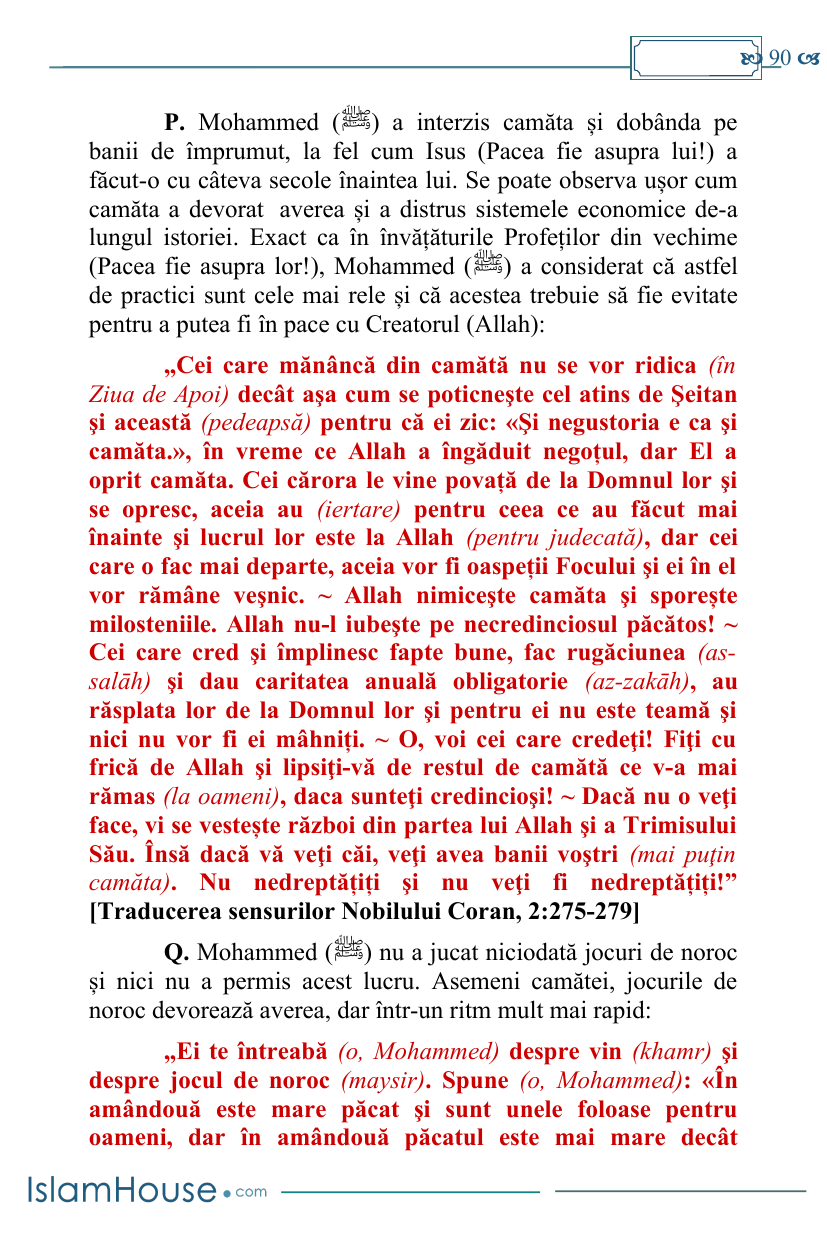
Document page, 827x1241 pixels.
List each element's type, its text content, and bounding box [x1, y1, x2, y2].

text Q. Mohammed (ﷺ) nu a jucat niciodată jocuri de noroc și nici nu a permis acest lucru. Asemeni camătei, jocurile de noroc devorează averea, dar într-un ritm mult mai rapid: [89, 937, 738, 1024]
text P. Mohammed (ﷺ) a interzis camăta și dobânda pe banii de împrumut, la fel cum Isus (Pacea fie asupra lui!) a făcut-o cu câteva secole înaintea lui. Se poate observa ușor cum camăta a devorat averea și a distrus sistemele economice de-a lungul istoriei. Exact ca în învățăturile Profeților din vechime (Pacea fie asupra lor!), Mohammed (ﷺ) a considerat că astfel de practici sunt cele mai rele și că acestea trebuie să fie evitate pentru a putea fi în pace cu Creatorul (Allah): [89, 107, 738, 337]
picture [548, 1170, 807, 1208]
picture [20, 1171, 541, 1209]
text „Cei care mănâncă din camătă nu se vor ridica (în Ziua de Apoi) decât aşa cum se poticneşte cel atins de Şeitan şi această (pedeapsă) pentru că ei zic: «Şi negustoria e ca şi camăta.», în vreme ce Allah a îngăduit negoțul, dar El a oprit camăta. Cei cărora le vine povață de la Domnul lor şi se opresc, aceia au (iertare) pentru ceea ce au făcut mai înainte şi lucrul lor este la Allah (pentru judecată), dar cei care o fac mai departe, aceia vor fi oaspeții Focului şi ei în el vor rămâne veşnic. ~ Allah nimiceşte camăta şi sporește milosteniile. Allah nu-l iubeşte pe necredinciosul păcătos! ~ Cei care cred şi împlinesc fapte bune, fac rugăciunea (as-salāh) şi dau caritatea anuală obligatorie (az-zakāh), au răsplata lor de la Domnul lor şi pentru ei nu este teamă şi nici nu vor fi ei mâhniți. ~ O, voi cei care credeţi! Fiţi cu frică de Allah şi lipsiţi-vă de restul de camătă ce v-a mai rămas (la oameni), daca sunteţi credincioşi! ~ Dacă nu o veţi face, vi se vestește război din partea lui Allah şi a Trimisului Său. Însă dacă vă veţi căi, veţi avea banii voştri (mai puţin camăta). Nu nedreptățiți şi nu veţi fi nedreptățiți!” [Traducerea sensurilor Nobilului Coran, 2:275-279] [89, 350, 738, 925]
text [89, 1036, 738, 1151]
